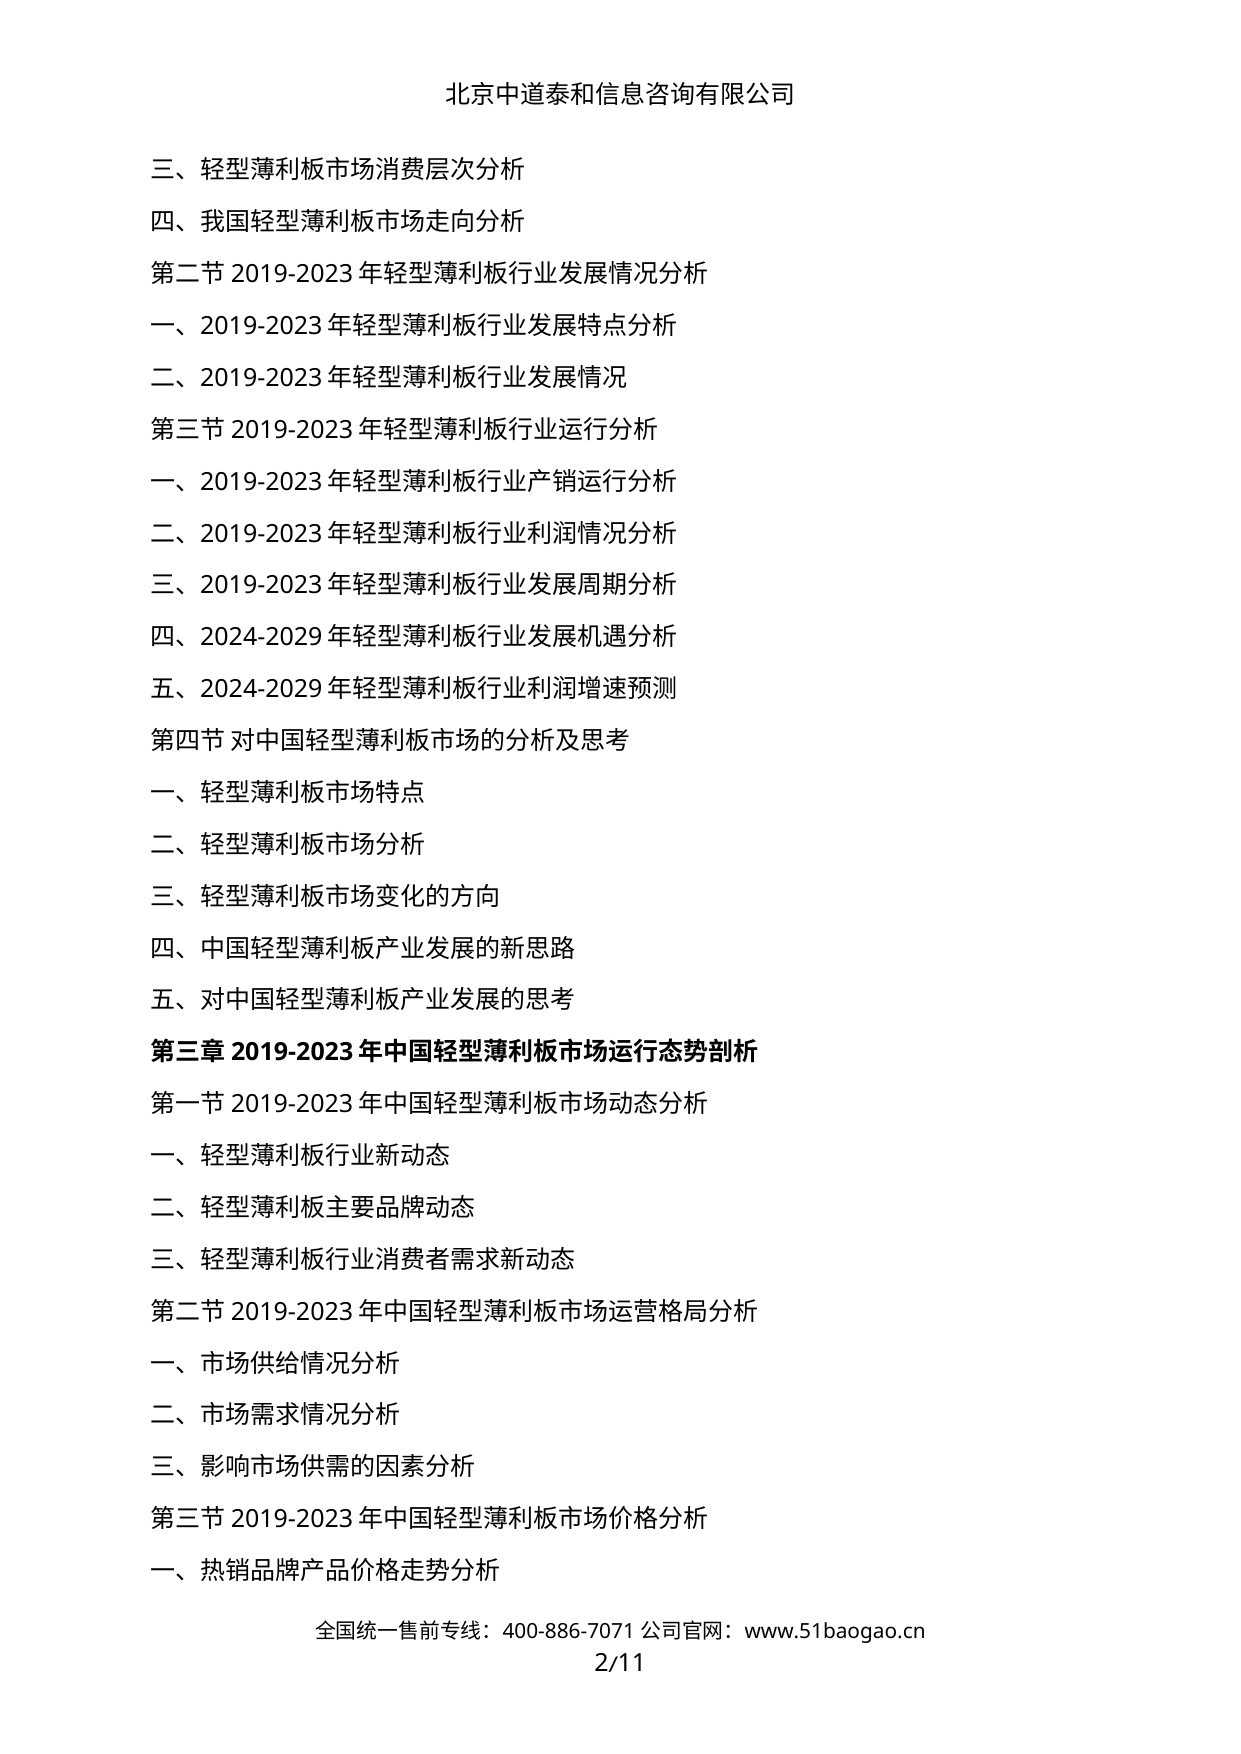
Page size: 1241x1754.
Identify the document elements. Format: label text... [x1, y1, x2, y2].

text 三、轻型薄利板行业消费者需求新动态 [150, 1239, 1090, 1276]
text 第三章 2019-2023年中国轻型薄利板市场运行态势剖析 [150, 1032, 1090, 1068]
text 第三节 2019-2023年轻型薄利板行业运行分析 [150, 409, 1090, 446]
text 三、影响市场供需的因素分析 [150, 1447, 1090, 1483]
text 第三节 2019-2023年中国轻型薄利板市场价格分析 [150, 1499, 1090, 1535]
text 二、轻型薄利板市场分析 [150, 824, 1090, 861]
text 四、2024-2029年轻型薄利板行业发展机遇分析 [150, 617, 1090, 653]
text 第二节 2019-2023年中国轻型薄利板市场运营格局分析 [150, 1291, 1090, 1327]
text 一、轻型薄利板行业新动态 [150, 1136, 1090, 1172]
text 二、轻型薄利板主要品牌动态 [150, 1187, 1090, 1224]
text 五、对中国轻型薄利板产业发展的思考 [150, 980, 1090, 1016]
text 一、2019-2023年轻型薄利板行业产销运行分析 [150, 461, 1090, 497]
text 一、热销品牌产品价格走势分析 [150, 1551, 1090, 1587]
text 第四节 对中国轻型薄利板市场的分析及思考 [150, 721, 1090, 757]
text 第一节 2019-2023年中国轻型薄利板市场动态分析 [150, 1084, 1090, 1120]
text 一、市场供给情况分析 [150, 1343, 1090, 1379]
text 二、2019-2023年轻型薄利板行业利润情况分析 [150, 513, 1090, 549]
text 五、2024-2029年轻型薄利板行业利润增速预测 [150, 669, 1090, 705]
text 二、2019-2023年轻型薄利板行业发展情况 [150, 357, 1090, 394]
text 一、2019-2023年轻型薄利板行业发展特点分析 [150, 306, 1090, 342]
text 三、轻型薄利板市场变化的方向 [150, 876, 1090, 912]
text 一、轻型薄利板市场特点 [150, 772, 1090, 809]
text 三、2019-2023年轻型薄利板行业发展周期分析 [150, 565, 1090, 601]
text 二、市场需求情况分析 [150, 1395, 1090, 1431]
text 第二节 2019-2023年轻型薄利板行业发展情况分析 [150, 254, 1090, 290]
text 四、中国轻型薄利板产业发展的新思路 [150, 928, 1090, 964]
text 四、我国轻型薄利板市场走向分析 [150, 202, 1090, 238]
text 三、轻型薄利板市场消费层次分析 [150, 150, 1090, 186]
